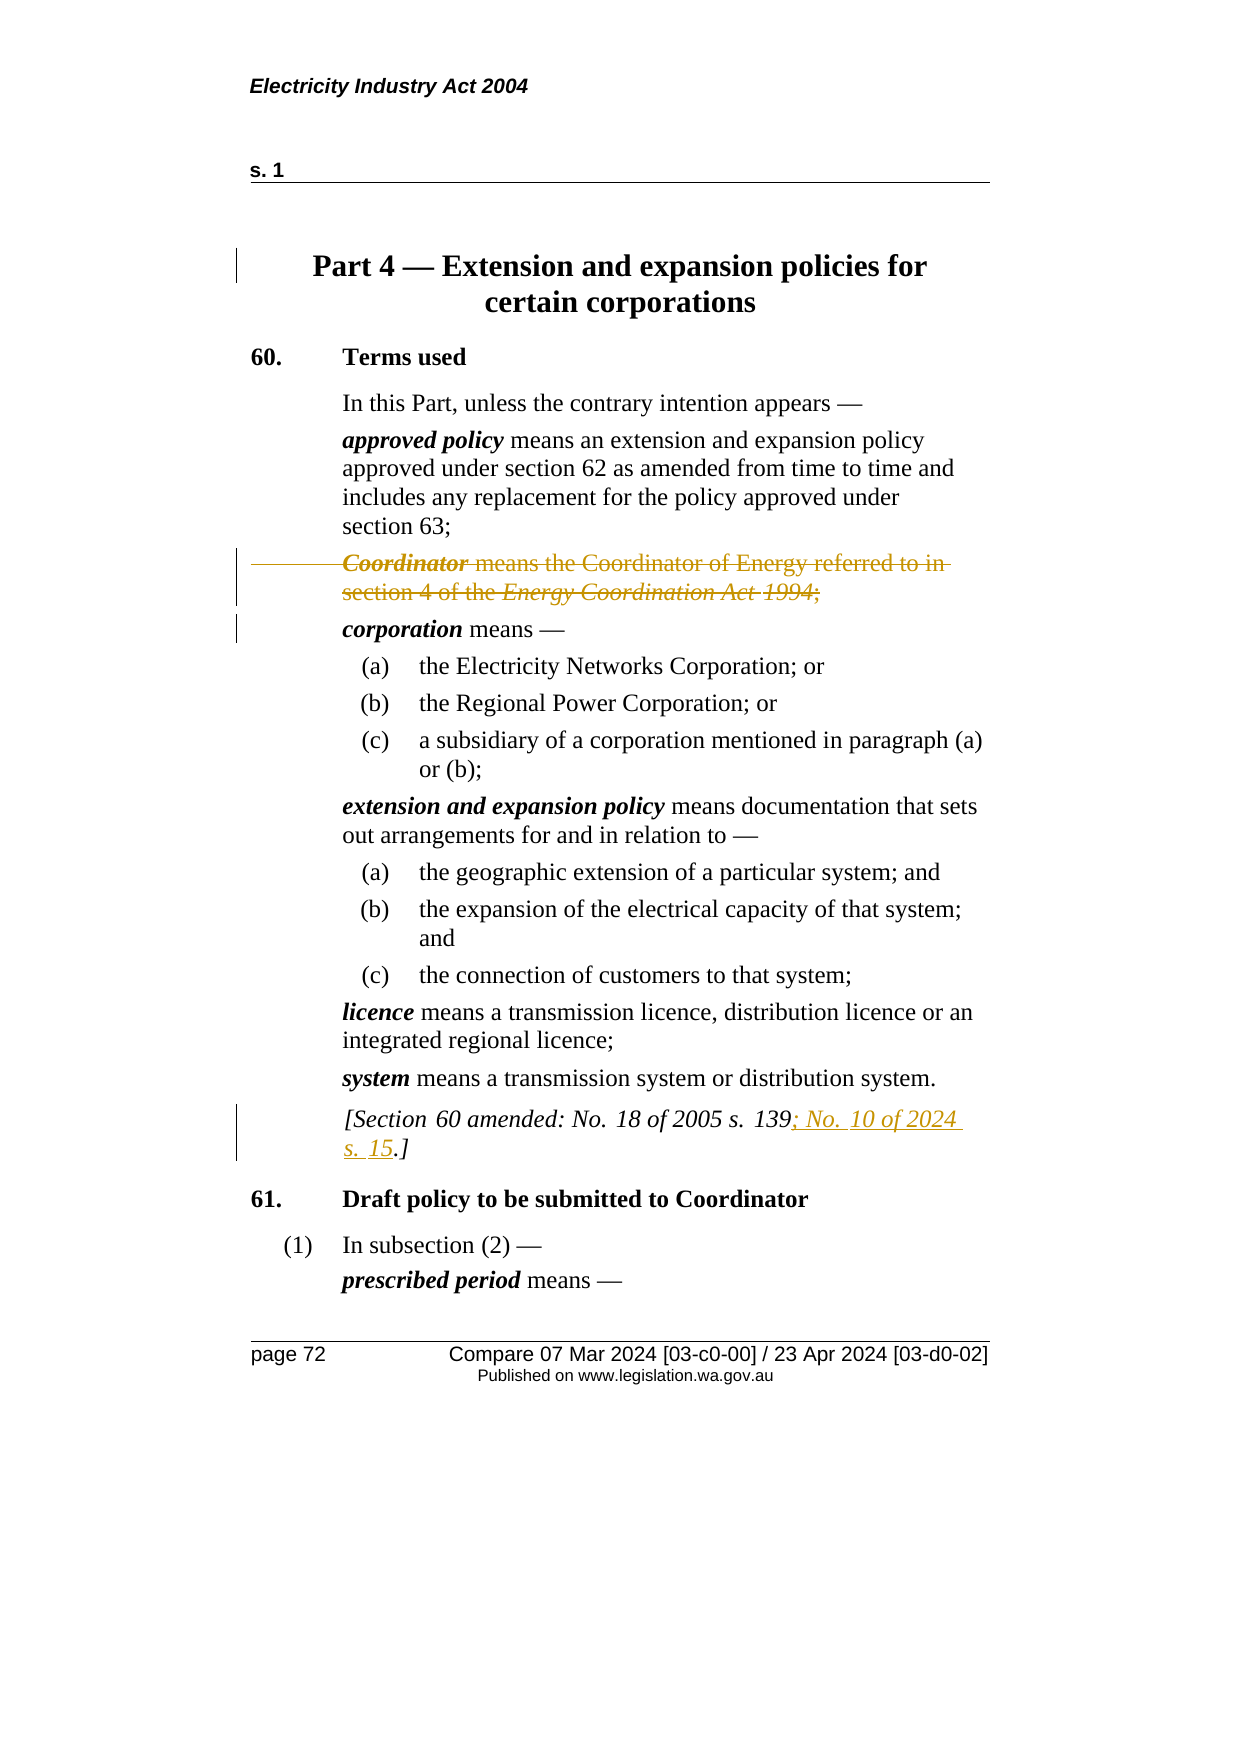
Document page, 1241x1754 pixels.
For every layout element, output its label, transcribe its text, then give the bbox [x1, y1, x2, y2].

text (b) the expansion of the electrical capacity of that system; and [251, 894, 990, 951]
text approved policy means an extension and expansion policy approved under section 62 as amended from time to time and includes any replacement for the policy approved under section 63; [251, 425, 990, 540]
text (b) the Regional Power Corporation; or [251, 688, 990, 717]
subtitle Part 4 — Extension and expansion policies for certain corporations [251, 247, 990, 319]
text corporation means — [251, 614, 990, 643]
text (c) the connection of customers to that system; [251, 960, 990, 988]
subtitle 61. Draft policy to be submitted to Coordinator [251, 1184, 990, 1213]
text (a) the Electricity Networks Corporation; or [251, 651, 990, 680]
text In this Part, unless the contrary intention appears — [251, 388, 990, 416]
text (a) the geographic extension of a particular system; and [251, 857, 990, 886]
text system means a transmission system or distribution system. [251, 1063, 990, 1091]
text extension and expansion policy means documentation that sets out arrangements for and in relation to — [251, 791, 990, 848]
text (1) In subsection (2) — [251, 1230, 990, 1258]
text prescribed period means — [251, 1265, 990, 1293]
text licence means a transmission licence, distribution licence or an integrated regional licence; [251, 997, 990, 1054]
text (c) a subsidiary of a corporation mentioned in paragraph (a) or (b); [251, 725, 990, 783]
text [Section 60 amended: No. 18 of 2005 s. 139.] [251, 1104, 990, 1161]
subtitle 60. Terms used [251, 342, 990, 371]
